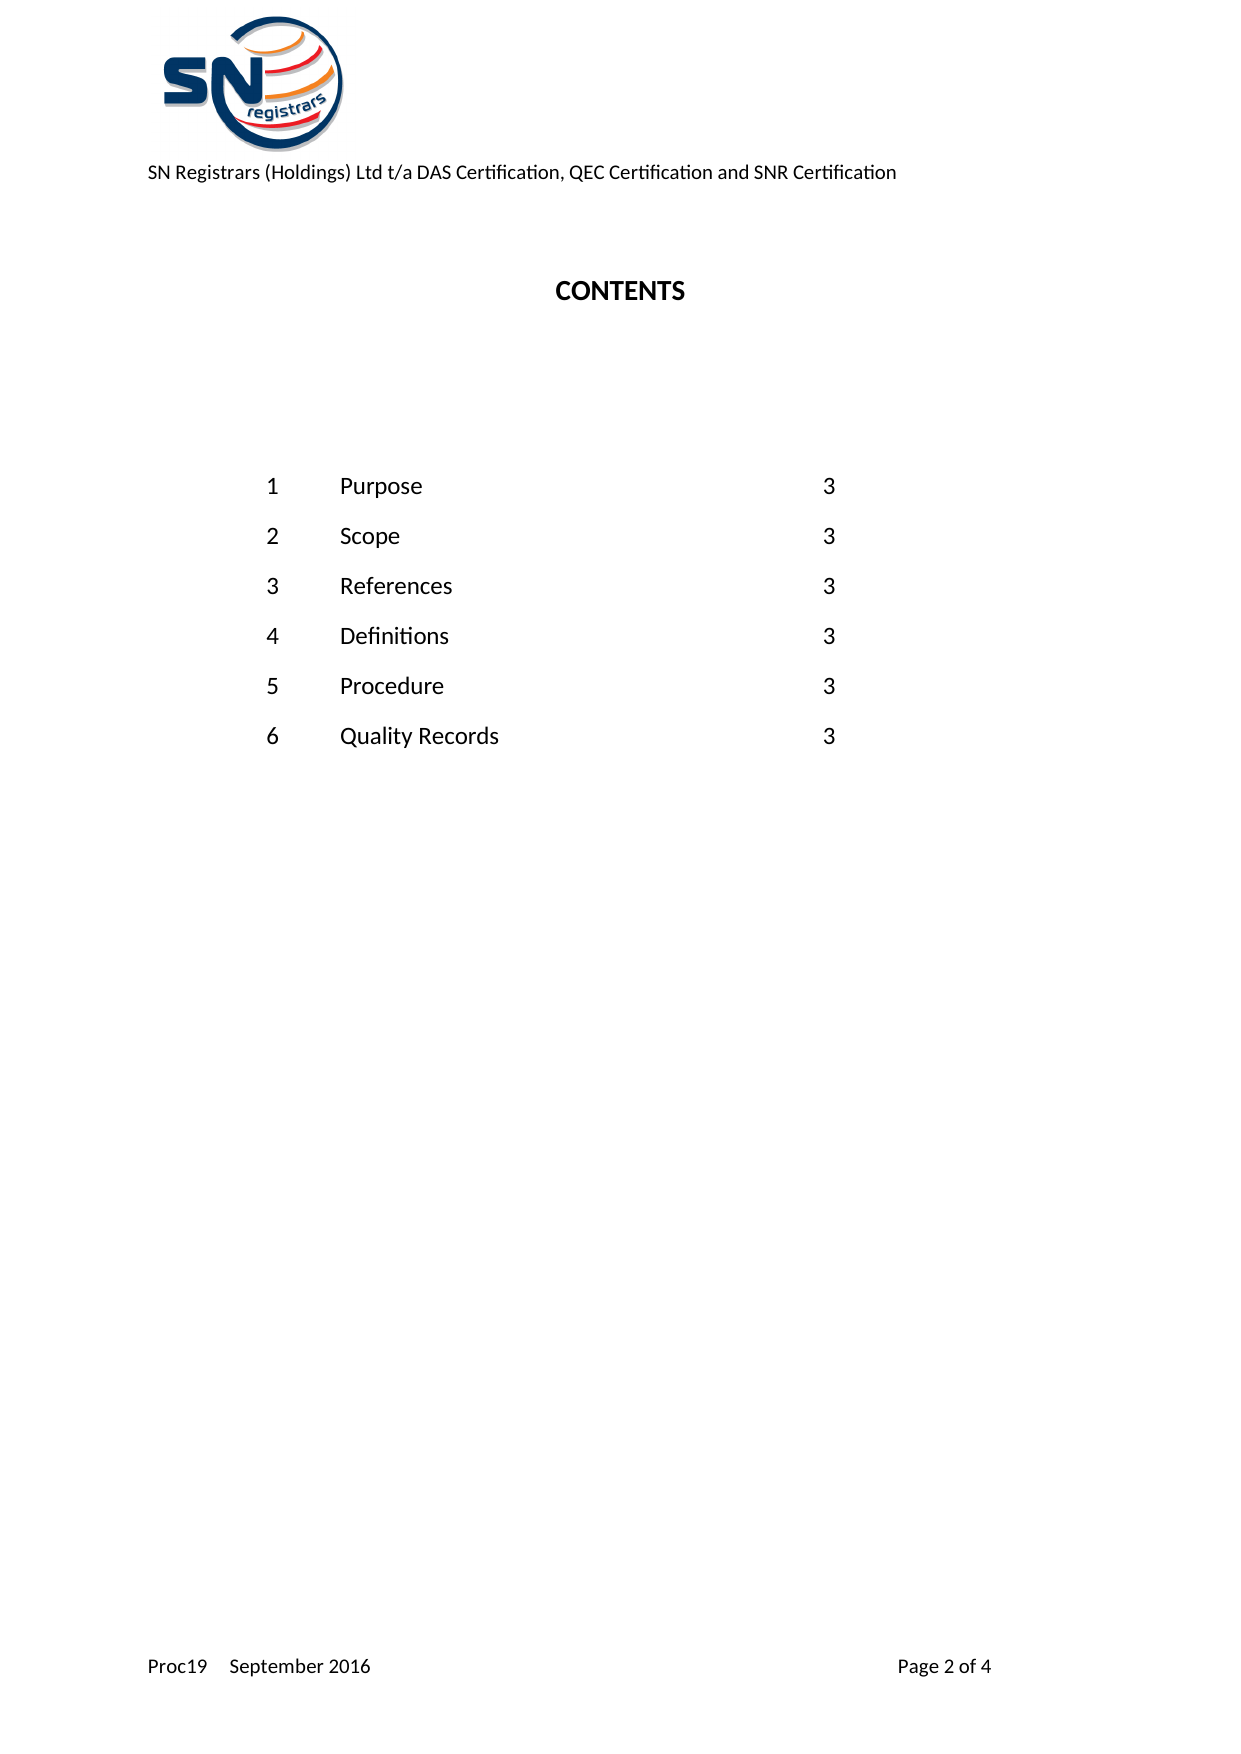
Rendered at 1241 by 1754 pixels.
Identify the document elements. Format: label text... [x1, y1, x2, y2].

text 4 Definitions 3 [266, 601, 1092, 651]
text 3 References 3 [266, 551, 1092, 601]
text 6 Quality Records 3 [266, 701, 1092, 751]
text 2 Scope 3 [266, 501, 1092, 551]
picture [151, 7, 356, 161]
text 1 Purpose 3 [266, 451, 1092, 501]
text CONTENTS [148, 272, 1092, 308]
text 5 Procedure 3 [266, 651, 1092, 701]
